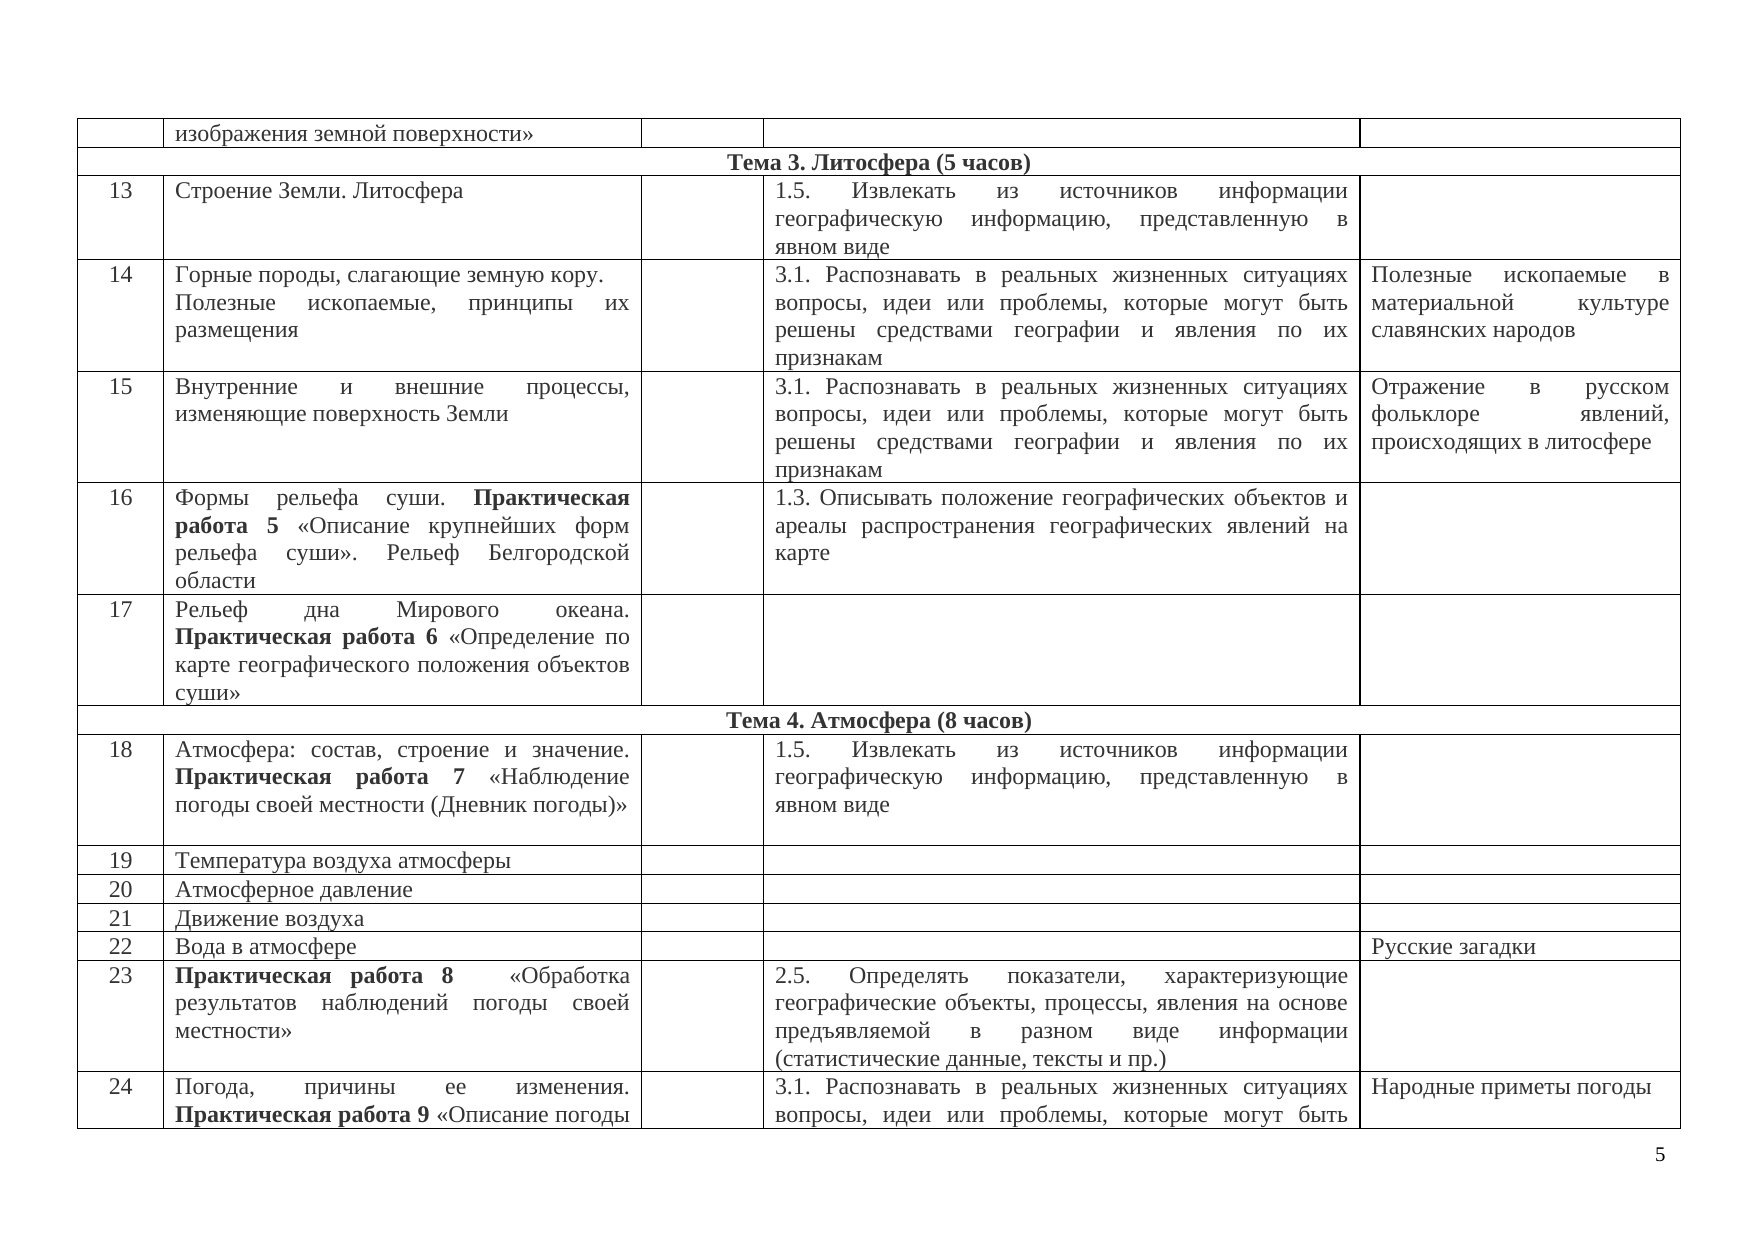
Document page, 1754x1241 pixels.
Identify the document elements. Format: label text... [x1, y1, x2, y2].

table_cell [764, 875, 1359, 902]
table_cell Полезные ископаемые в материальной культуре славянских народов [1361, 260, 1680, 371]
table_cell 1.3. Описывать положение географических объектов и ареалы распространения географических явлений на карте [764, 483, 1359, 594]
table_cell [642, 735, 763, 845]
table_cell [1361, 875, 1680, 902]
table_cell 18 [78, 735, 163, 845]
table_cell [764, 119, 1359, 147]
table_cell Тема 4. Атмосфера (8 часов) [78, 706, 1680, 734]
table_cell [764, 176, 1359, 259]
table_cell [1361, 735, 1680, 845]
table_cell 24 [78, 1072, 163, 1127]
table_cell Формы рельефа суши. Практическая работа 5 «Описание крупнейших форм рельефа суши». Рельеф Белгородской области [164, 483, 641, 594]
table_cell Практическая работа 8 «Обработка результатов наблюдений погоды своей местности» [164, 961, 641, 1071]
table_cell 19 [78, 846, 163, 874]
table_cell 23 [78, 961, 163, 1071]
table_cell 21 [78, 904, 163, 931]
table_cell [642, 875, 763, 902]
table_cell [764, 1072, 1359, 1127]
table_cell Русские загадки [1361, 932, 1680, 960]
table_cell Тема 3. Литосфера (5 часов) [78, 148, 1680, 175]
table_cell 20 [78, 875, 163, 902]
table_cell Внутренние и внешние процессы, изменяющие поверхность Земли [164, 372, 641, 482]
table_cell Температура воздуха атмосферы [164, 846, 641, 874]
table_cell 22 [78, 932, 163, 960]
table_cell [642, 372, 763, 482]
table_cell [164, 119, 641, 147]
table_cell [1361, 119, 1680, 147]
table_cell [1361, 1072, 1680, 1127]
table_cell [642, 961, 763, 1071]
table_cell [1361, 904, 1680, 931]
table_cell Атмосфера: состав, строение и значение. Практическая работа 7 «Наблюдение погоды своей местности (Дневник погоды)» [164, 735, 641, 845]
table_cell Строение Земли. Литосфера [164, 176, 641, 259]
table_cell Атмосферное давление [164, 875, 641, 902]
table_cell [642, 846, 763, 874]
table_cell [764, 932, 1359, 960]
table_cell Рельеф дна Мирового океана. Практическая работа 6 «Определение по карте географического положения объектов суши» [164, 595, 641, 705]
table_cell [764, 595, 1359, 705]
table_cell [1361, 483, 1680, 594]
table_cell [642, 1072, 763, 1127]
table_cell 17 [78, 595, 163, 705]
table_cell 12 [78, 119, 163, 147]
table_cell [642, 260, 763, 371]
table_cell 13 [78, 176, 163, 259]
table_cell 14 [78, 260, 163, 371]
table_cell 2.5. Определять показатели, характеризующие географические объекты, процессы, явления на основе предъявляемой в разном виде информации (статистические данные, тексты и пр.) [764, 961, 1359, 1071]
table_cell [642, 904, 763, 931]
table_cell 15 [78, 372, 163, 482]
table_cell 1.5. Извлекать из источников информации географическую информацию, представленную в явном виде [764, 735, 1359, 845]
table_cell [642, 595, 763, 705]
table_cell [642, 483, 763, 594]
table_cell [1361, 595, 1680, 705]
table_cell [1361, 176, 1680, 259]
table_cell [642, 932, 763, 960]
table_cell [1361, 846, 1680, 874]
table_cell 16 [78, 483, 163, 594]
table_cell [642, 119, 763, 147]
table_cell Движение воздуха [164, 904, 641, 931]
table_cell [164, 1072, 641, 1127]
table_cell [764, 846, 1359, 874]
table_cell [764, 904, 1359, 931]
table_cell [642, 176, 763, 259]
table_cell Отражение в русском фольклоре явлений, происходящих в литосфере [1361, 372, 1680, 482]
table_cell Горные породы, слагающие земную кору. Полезные ископаемые, принципы их размещения [164, 260, 641, 371]
table_cell Вода в атмосфере [164, 932, 641, 960]
table_cell [1361, 961, 1680, 1071]
